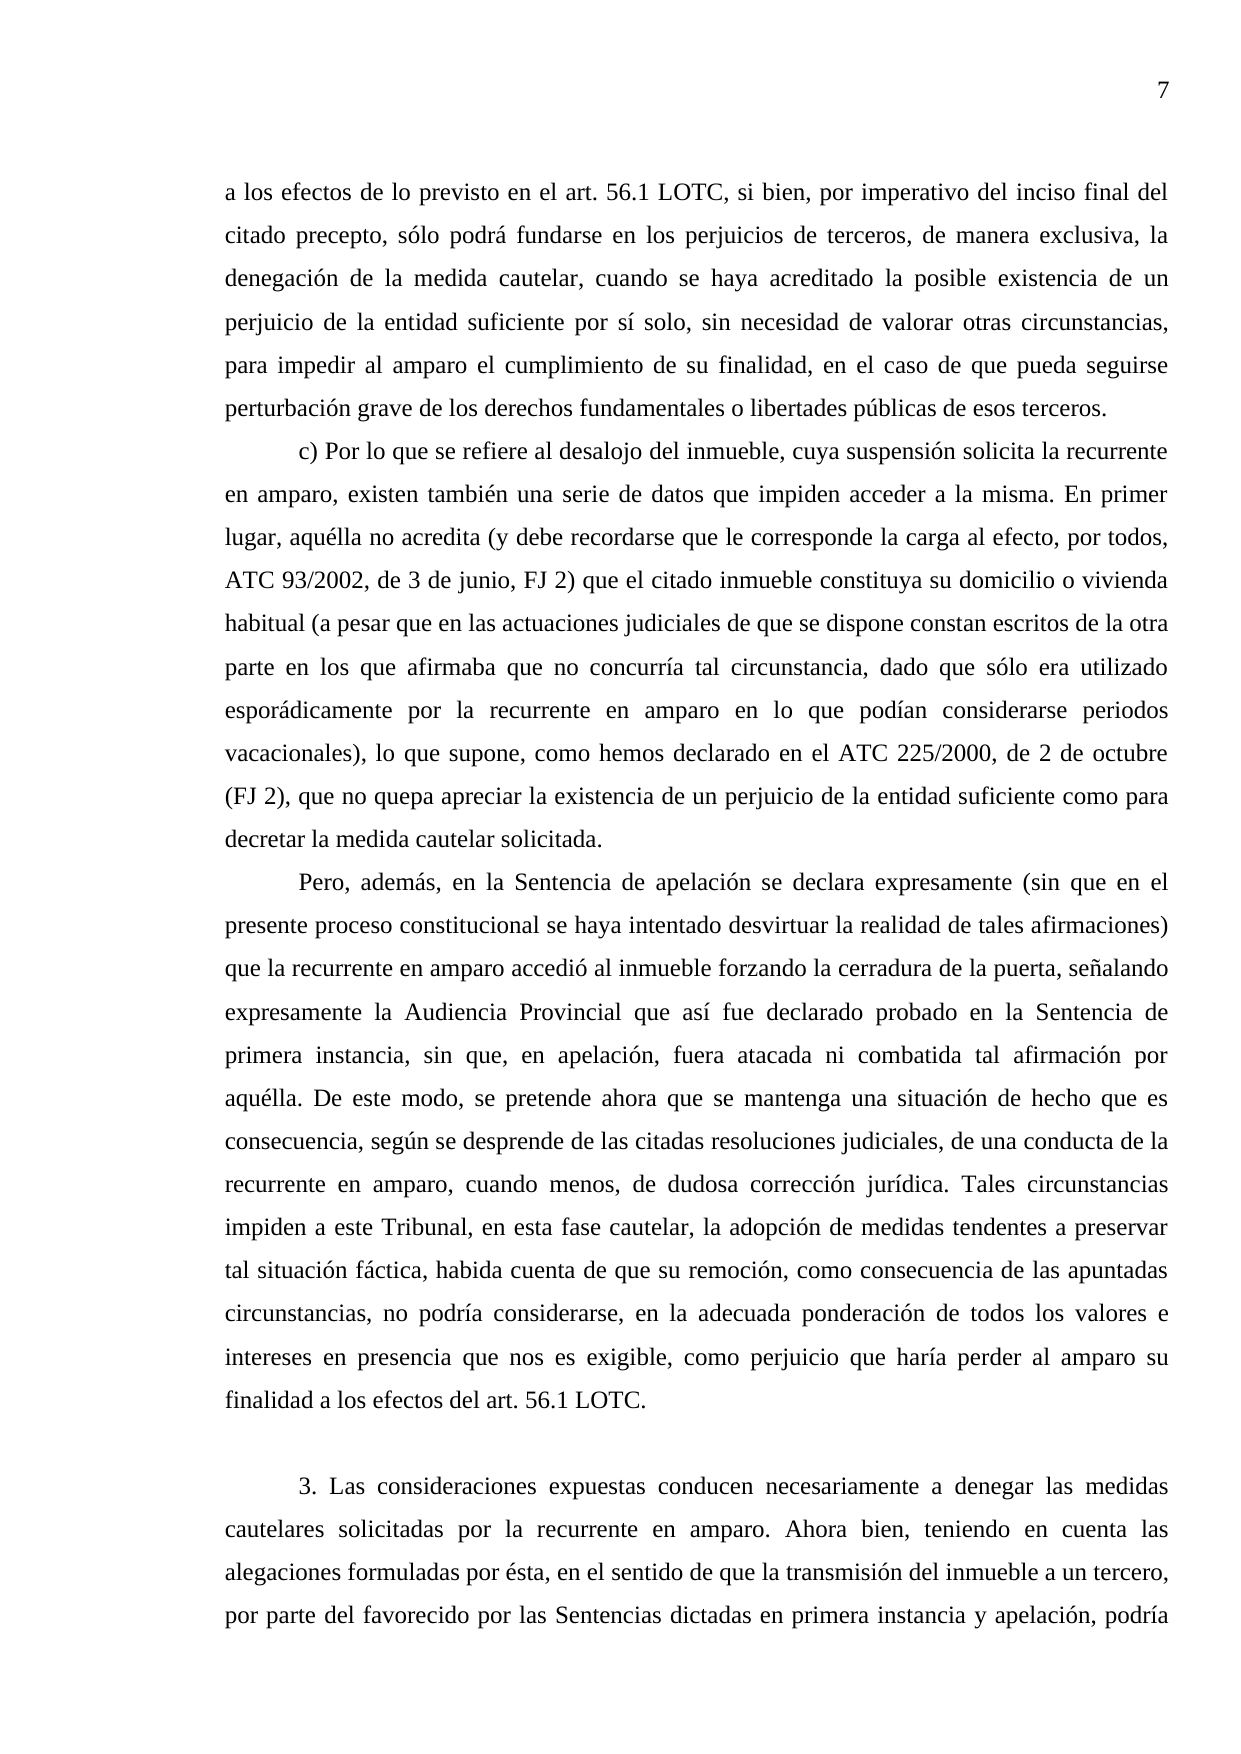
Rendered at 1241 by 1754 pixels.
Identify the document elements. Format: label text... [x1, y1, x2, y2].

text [224, 1471, 1169, 1629]
text c) Por lo que se refiere al desalojo del inmueble, cuya suspensión solicita la recurrente en amparo, existen también una serie de datos que impiden acceder a la misma. En primer lugar, aquélla no acredita (y debe recordarse que le corresponde la carga al efecto, por todos, ATC 93/2002, de 3 de junio, FJ 2) que el citado inmueble constituya su domicilio o vivienda habitual (a pesar que en las actuaciones judiciales de que se dispone constan escritos de la otra parte en los que afirmaba que no concurría tal circunstancia, dado que sólo era utilizado esporádicamente por la recurrente en amparo en lo que podían considerarse periodos vacacionales), lo que supone, como hemos declarado en el ATC 225/2000, de 2 de octubre (FJ 2), que no quepa apreciar la existencia de un perjuicio de la entidad suficiente como para decretar la medida cautelar solicitada. [224, 436, 1169, 853]
text Pero, además, en la Sentencia de apelación se declara expresamente (sin que en el presente proceso constitucional se haya intentado desvirtuar la realidad de tales afirmaciones) que la recurrente en amparo accedió al inmueble forzando la cerradura de la puerta, señalando expresamente la Audiencia Provincial que así fue declarado probado en la Sentencia de primera instancia, sin que, en apelación, fuera atacada ni combatida tal afirmación por aquélla. De este modo, se pretende ahora que se mantenga una situación de hecho que es consecuencia, según se desprende de las citadas resoluciones judiciales, de una conducta de la recurrente en amparo, cuando menos, de dudosa corrección jurídica. Tales circunstancias impiden a este Tribunal, en esta fase cautelar, la adopción de medidas tendentes a preservar tal situación fáctica, habida cuenta de que su remoción, como consecuencia de las apuntadas circunstancias, no podría considerarse, en la adecuada ponderación de todos los valores e intereses en presencia que nos es exigible, como perjuicio que haría perder al amparo su finalidad a los efectos del art. 56.1 LOTC. [224, 867, 1169, 1413]
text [224, 177, 1169, 422]
